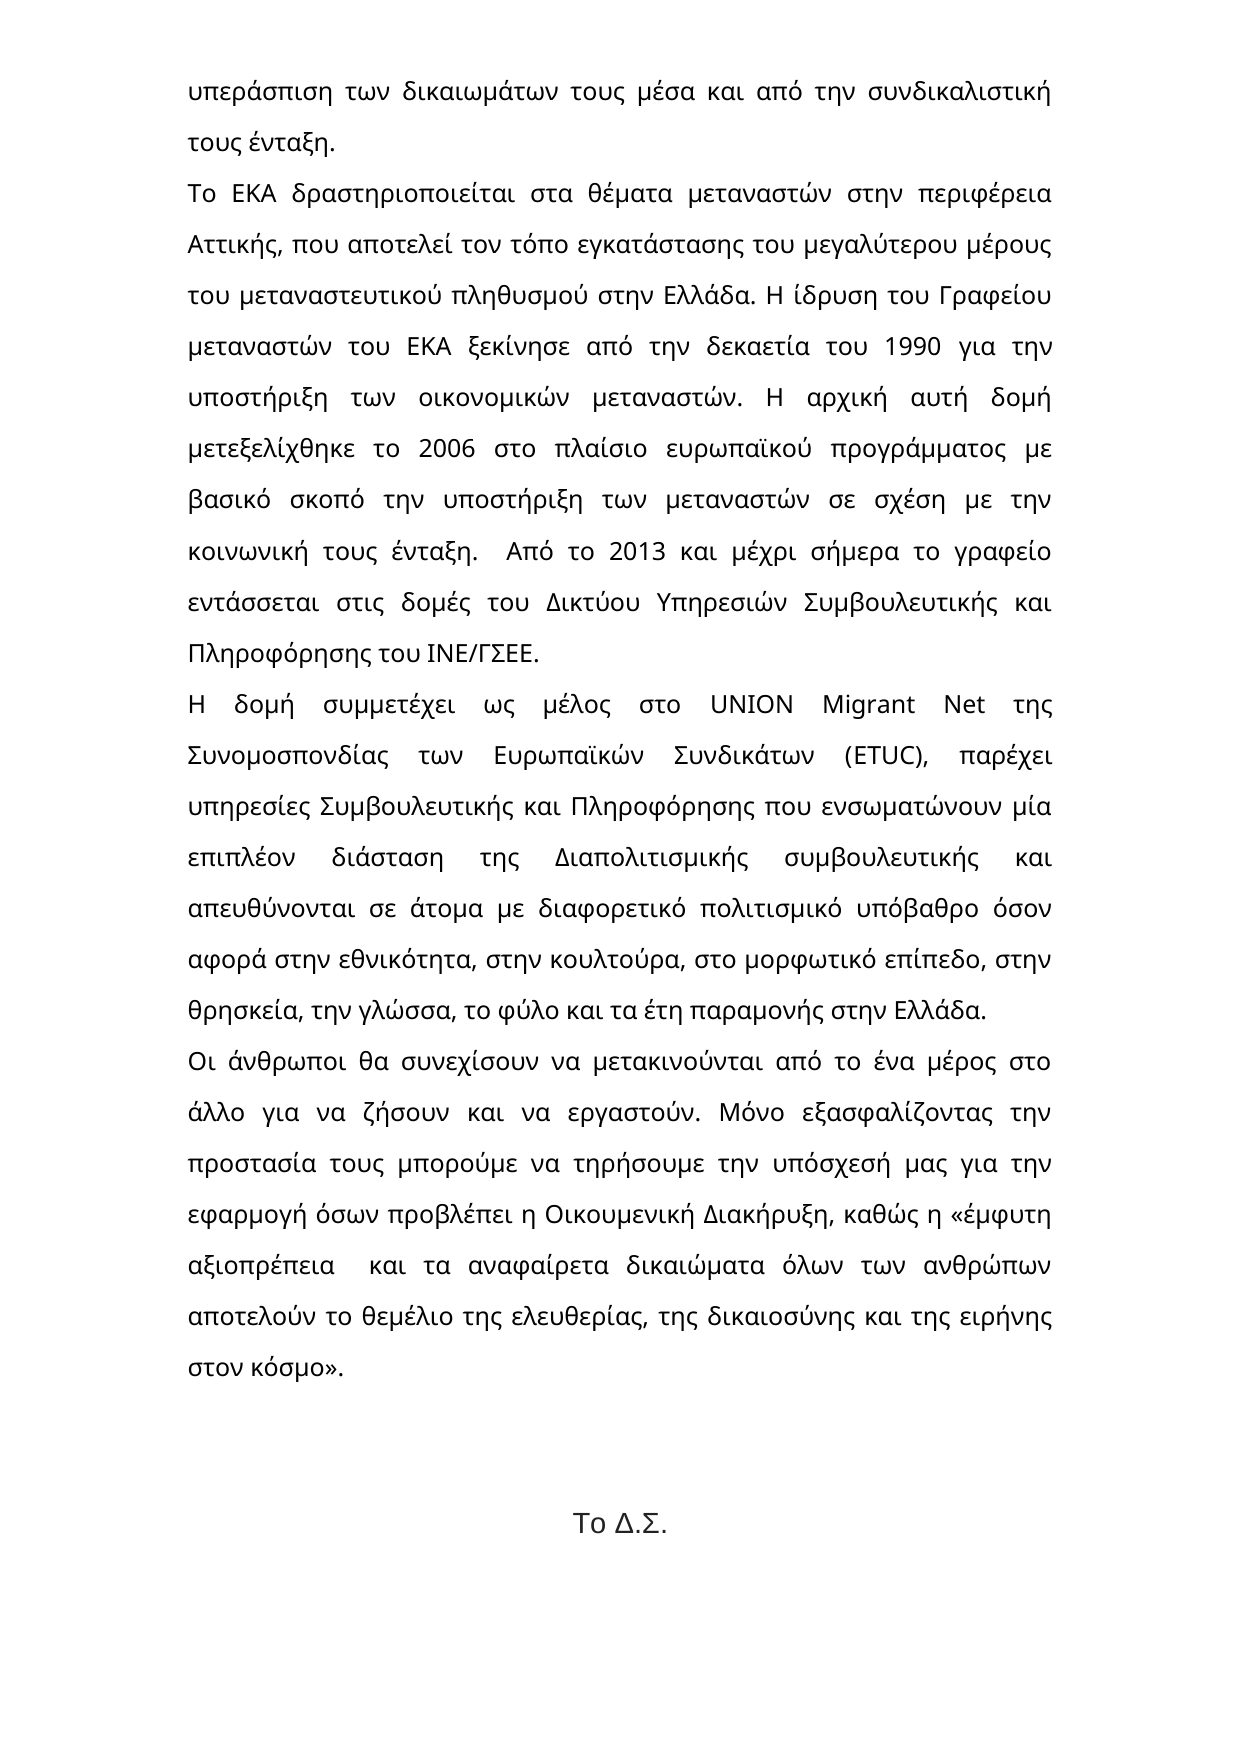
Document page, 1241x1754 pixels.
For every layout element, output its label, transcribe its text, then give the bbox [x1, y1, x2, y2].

text Το ΕΚΑ δραστηριοποιείται στα θέματα μεταναστών στην περιφέρεια Αττικής, που αποτελεί τον τόπο εγκατάστασης του μεγαλύτερου μέρους του μεταναστευτικού πληθυσμού στην Ελλάδα. Η ίδρυση του Γραφείου μεταναστών του ΕΚΑ ξεκίνησε από την δεκαετία του 1990 για την υποστήριξη των οικονομικών μεταναστών. Η αρχική αυτή δομή μετεξελίχθηκε το 2006 στο πλαίσιο ευρωπαϊκού προγράμματος με βασικό σκοπό την υποστήριξη των μεταναστών σε σχέση με την κοινωνική τους ένταξη. Από το 2013 και μέχρι σήμερα το γραφείο εντάσσεται στις δομές του Δικτύου Υπηρεσιών Συμβουλευτικής και Πληροφόρησης του ΙΝΕ/ΓΣΕΕ. [187, 176, 1053, 669]
text Οι άνθρωποι θα συνεχίσουν να μετακινούνται από το ένα μέρος στο άλλο για να ζήσουν και να εργαστούν. Μόνο εξασφαλίζοντας την προστασία τους μπορούμε να τηρήσουμε την υπόσχεσή μας για την εφαρμογή όσων προβλέπει η Οικουμενική Διακήρυξη, καθώς η «έμφυτη αξιοπρέπεια και τα αναφαίρετα δικαιώματα όλων των ανθρώπων αποτελούν το θεμέλιο της ελευθερίας, της δικαιοσύνης και της ειρήνης στον κόσμο». [187, 1044, 1053, 1384]
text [187, 74, 1053, 159]
text Η δομή συμμετέχει ως μέλος στο UNION Migrant Net της Συνομοσπονδίας των Ευρωπαϊκών Συνδικάτων (ETUC), παρέχει υπηρεσίες Συμβουλευτικής και Πληροφόρησης που ενσωματώνουν μία επιπλέον διάσταση της Διαπολιτισμικής συμβουλευτικής και απευθύνονται σε άτομα με διαφορετικό πολιτισμικό υπόβαθρο όσον αφορά στην εθνικότητα, στην κουλτούρα, στο μορφωτικό επίπεδο, στην θρησκεία, την γλώσσα, το φύλο και τα έτη παραμονής στην Ελλάδα. [187, 686, 1053, 1027]
text Το Δ.Σ. [187, 1506, 1053, 1539]
